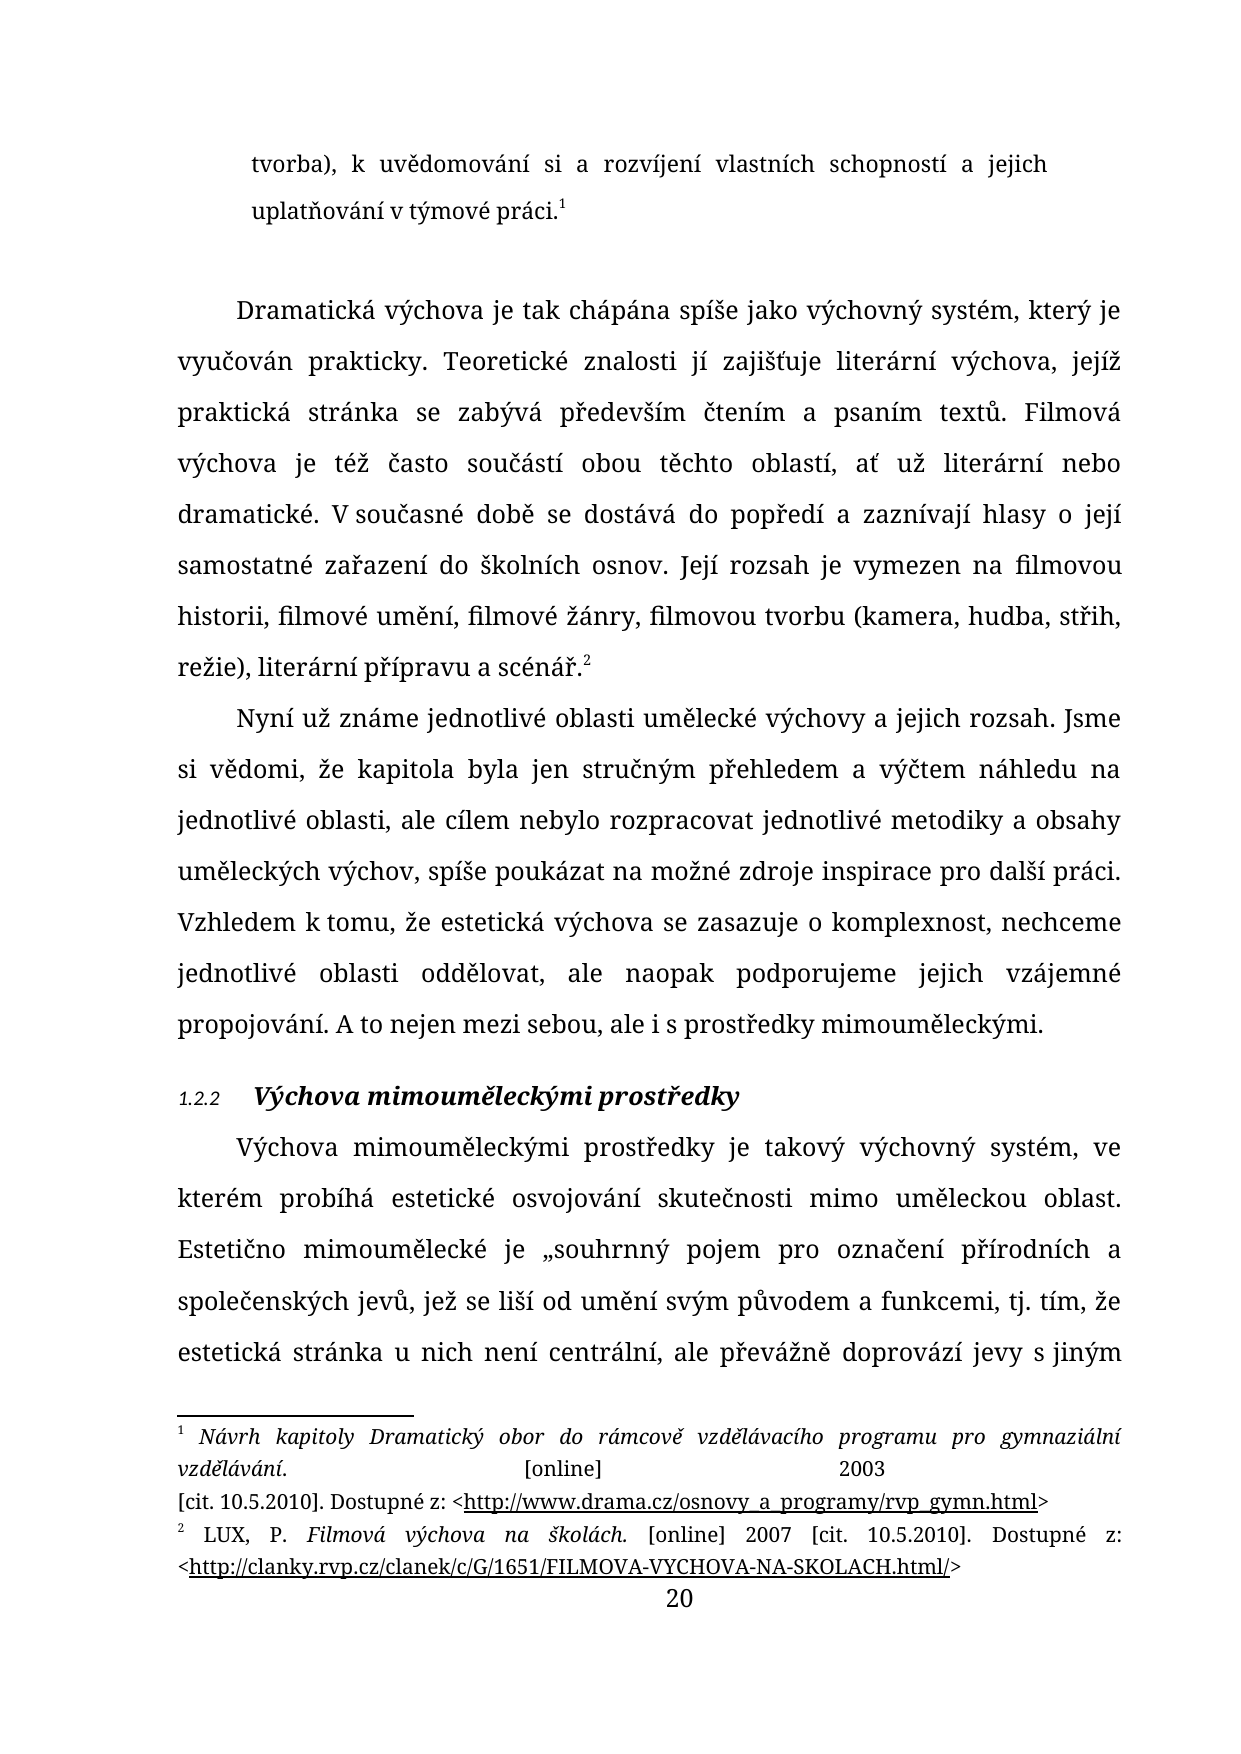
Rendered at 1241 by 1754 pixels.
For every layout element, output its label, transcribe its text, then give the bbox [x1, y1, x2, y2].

text Nyní už známe jednotlivé oblasti umělecké výchovy a jejich rozsah. Jsme si vědomi, že kapitola byla jen stručným přehledem a výčtem náhledu na jednotlivé oblasti, ale cílem nebylo rozpracovat jednotlivé metodiky a obsahy uměleckých výchov, spíše poukázat na možné zdroje inspirace pro další práci. Vzhledem k tomu, že estetická výchova se zasazuje o komplexnost, nechceme jednotlivé oblasti oddělovat, ale naopak podporujeme jejich vzájemné propojování. A to nejen mezi sebou, ale i s prostředky mimouměleckými. [177, 701, 1122, 1041]
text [177, 1130, 1122, 1368]
subtitle Výchova mimouměleckými prostředky [177, 1079, 1122, 1113]
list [222, 148, 1048, 226]
text Dramatická výchova je tak chápána spíše jako výchovný systém, který je vyučován prakticky. Teoretické znalosti jí zajišťuje literární výchova, jejíž praktická stránka se zabývá především čtením a psaním textů. Filmová výchova je též často součástí obou těchto oblastí, ať už literární nebo dramatické. V současné době se dostává do popředí a zaznívají hlasy o její samostatné zařazení do školních osnov. Její rozsah je vymezen na filmovou historii, filmové umění, filmové žánry, filmovou tvorbu (kamera, hudba, střih, režie), literární přípravu a scénář. [177, 292, 1122, 684]
